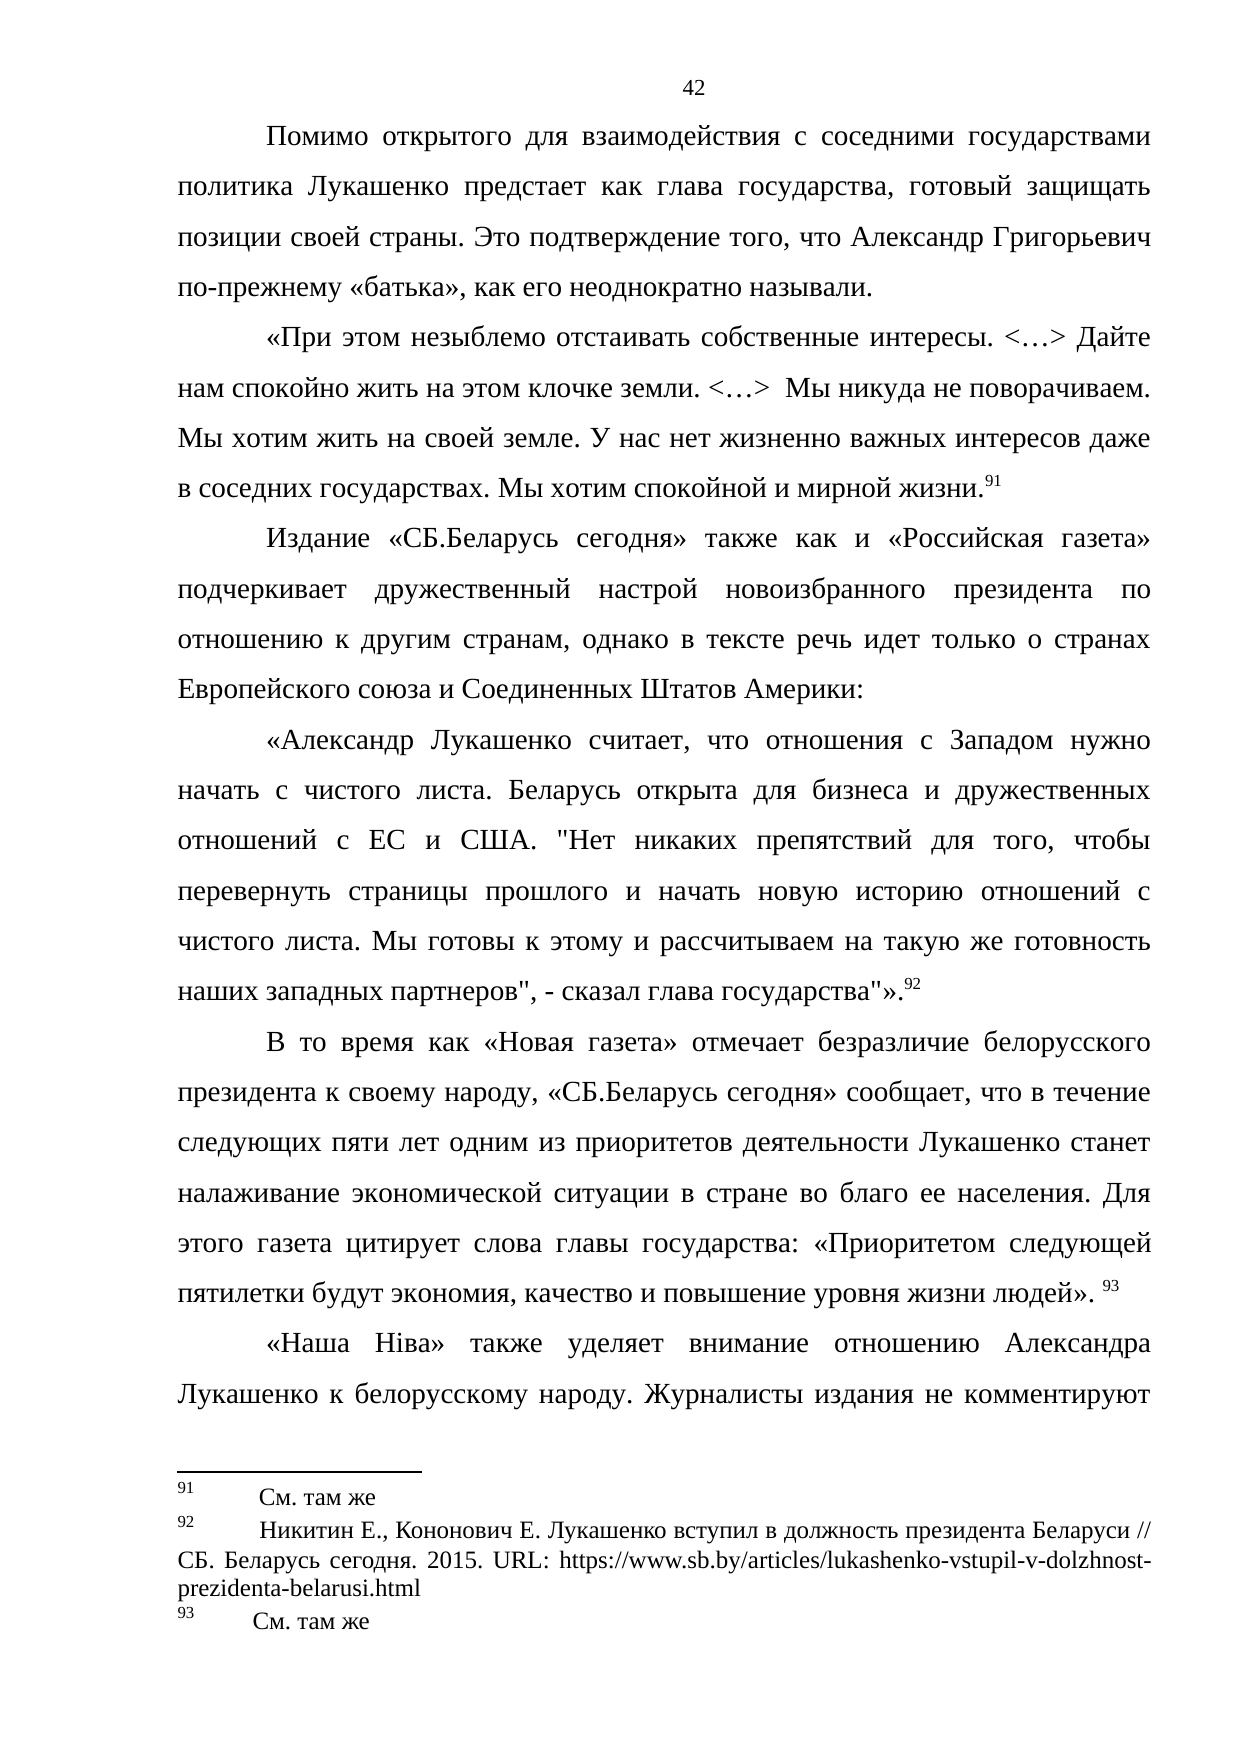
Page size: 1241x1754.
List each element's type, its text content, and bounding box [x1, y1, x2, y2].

text Издание «СБ.Беларусь сегодня» также как и «Российская газета» подчеркивает дружественный настрой новоизбранного президента по отношению к другим странам, однако в тексте речь идет только о странах Европейского союза и Соединенных Штатов Америки: [177, 521, 1152, 705]
text «Александр Лукашенко считает, что отношения с Западом нужно начать с чистого листа. Беларусь открыта для бизнеса и дружественных отношений с ЕС и США. "Нет никаких препятствий для того, чтобы перевернуть страницы прошлого и начать новую историю отношений с чистого листа. Мы готовы к этому и рассчитываем на такую же готовность наших западных партнеров", - сказал глава государства"». [177, 722, 1152, 1007]
text Помимо открытого для взаимодействия с соседними государствами политика Лукашенко предстает как глава государства, готовый защищать позиции своей страны. Это подтверждение того, что Александр Григорьевич по-прежнему «батька», как его неоднократно называли. [177, 118, 1152, 303]
text В то время как «Новая газета» отмечает безразличие белорусского президента к своему народу, «СБ.Беларусь сегодня» сообщает, что в течение следующих пяти лет одним из приоритетов деятельности Лукашенко станет налаживание экономической ситуации в стране во благо ее населения. Для этого газета цитирует слова главы государства: «Приоритетом следующей пятилетки будут экономия, качество и повышение уровня жизни людей». [177, 1024, 1152, 1309]
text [177, 1326, 1152, 1409]
text «При этом незыблемо отстаивать собственные интересы. <…> Дайте нам спокойно жить на этом клочке земли. <…> Мы никуда не поворачиваем. Мы хотим жить на своей земле. У нас нет жизненно важных интересов даже в соседних государствах. Мы хотим спокойной и мирной жизни. [177, 319, 1152, 504]
